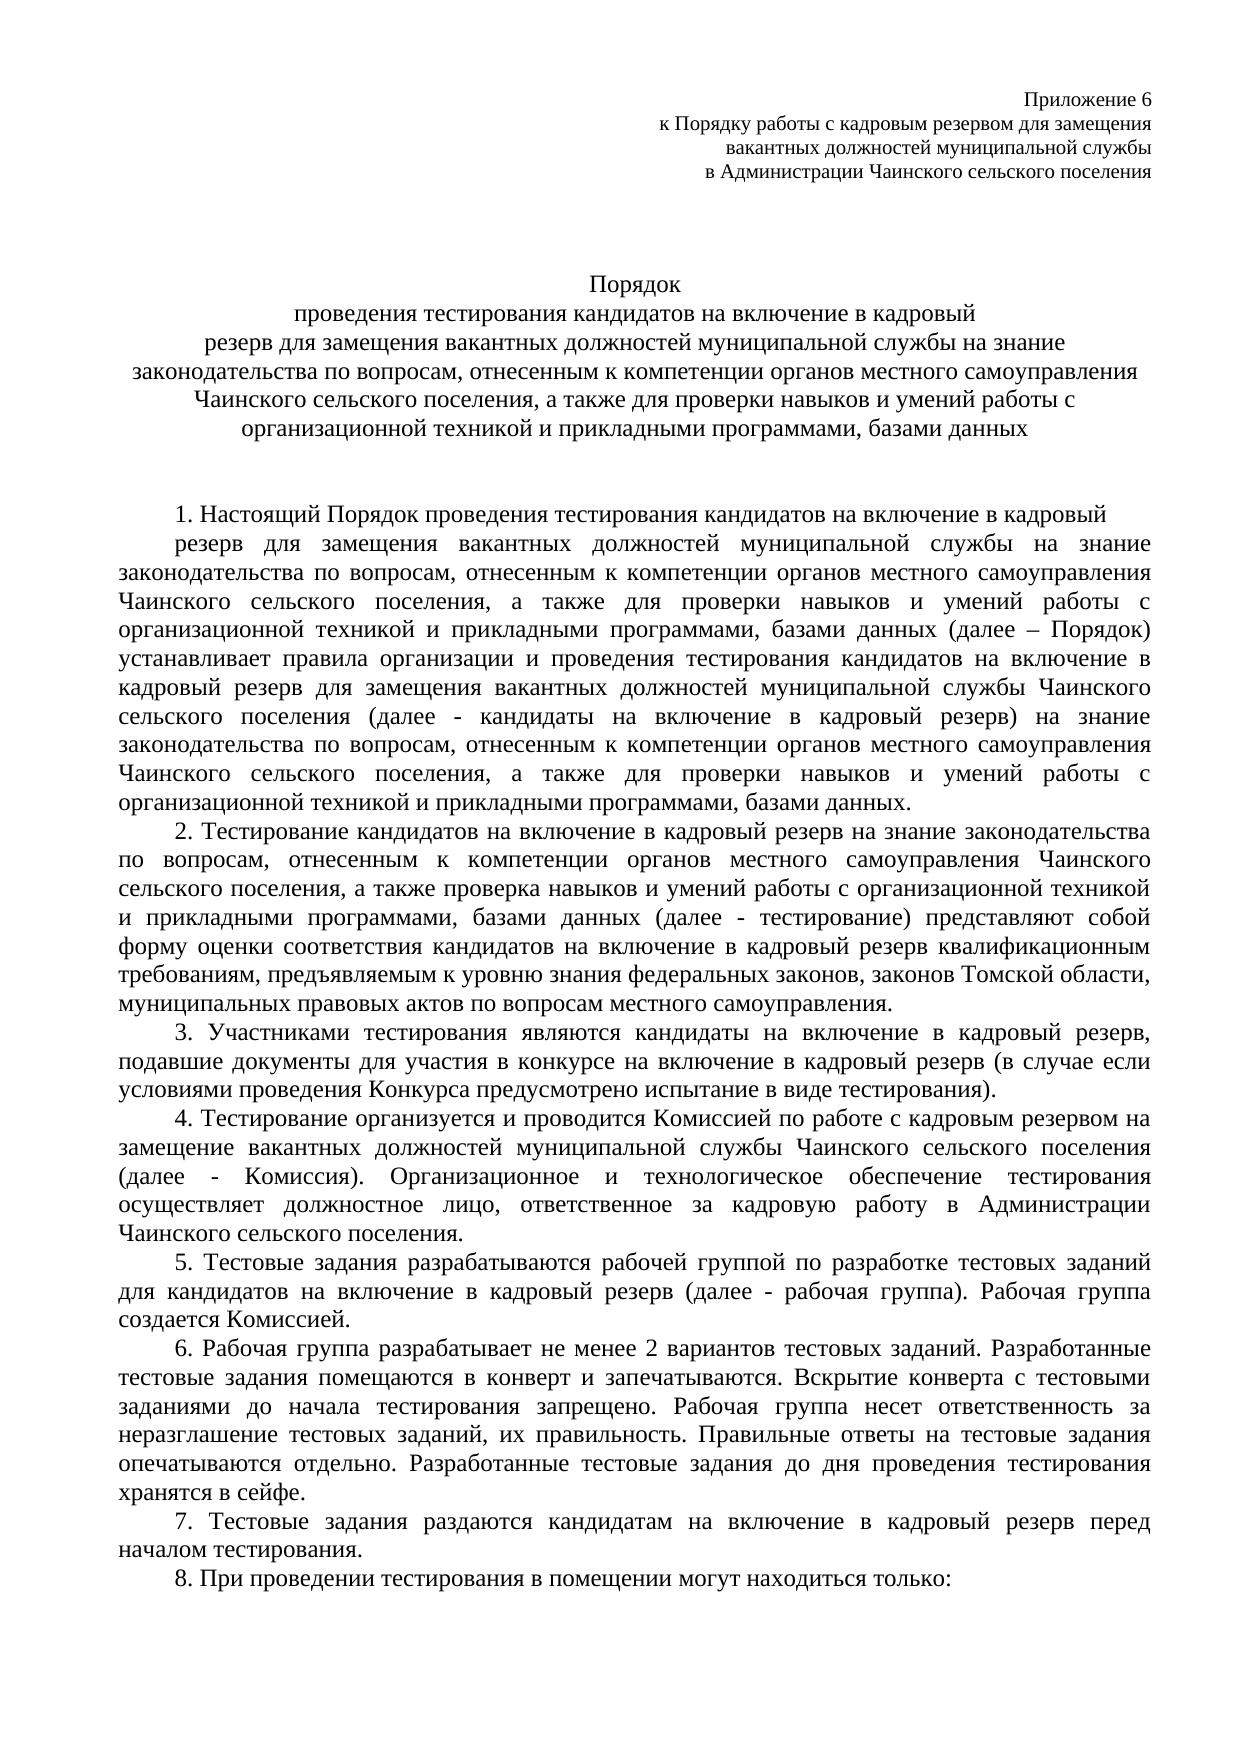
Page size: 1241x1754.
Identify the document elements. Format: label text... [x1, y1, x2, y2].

text проведения тестирования кандидатов на включение в кадровый [118, 298, 1152, 327]
text Порядок [118, 269, 1152, 298]
text 2. Тестирование кандидатов на включение в кадровый резерв на знание законодательства по вопросам, отнесенным к компетенции органов местного самоуправления Чаинского сельского поселения, а также проверка навыков и умений работы с организационной техникой и прикладными программами, базами данных (далее - тестирование) представляют собой форму оценки соответствия кандидатов на включение в кадровый резерв квалификационным требованиям, предъявляемым к уровню знания федеральных законов, законов Томской области, муниципальных правовых актов по вопросам местного самоуправления. [118, 816, 1152, 1017]
text резерв для замещения вакантных должностей муниципальной службы на знание законодательства по вопросам, отнесенным к компетенции органов местного самоуправления Чаинского сельского поселения, а также для проверки навыков и умений работы с организационной техникой и прикладными программами, базами данных [118, 327, 1152, 442]
text 1. Настоящий Порядок проведения тестирования кандидатов на включение в кадровый [118, 499, 1152, 528]
text вакантных должностей муниципальной службы [118, 135, 1152, 159]
text 7. Тестовые задания раздаются кандидатам на включение в кадровый резерв перед началом тестирования. [118, 1506, 1152, 1563]
text 3. Участниками тестирования являются кандидаты на включение в кадровый резерв, подавшие документы для участия в конкурсе на включение в кадровый резерв (в случае если условиями проведения Конкурса предусмотрено испытание в виде тестирования). [118, 1017, 1152, 1103]
text 6. Рабочая группа разрабатывает не менее 2 вариантов тестовых заданий. Разработанные тестовые задания помещаются в конверт и запечатываются. Вскрытие конверта с тестовыми заданиями до начала тестирования запрещено. Рабочая группа несет ответственность за неразглашение тестовых заданий, их правильность. Правильные ответы на тестовые задания опечатываются отдельно. Разработанные тестовые задания до дня проведения тестирования хранятся в сейфе. [118, 1333, 1152, 1506]
text к Порядку работы с кадровым резервом для замещения [118, 111, 1152, 135]
text Приложение 6 [118, 87, 1152, 111]
text 8. При проведении тестирования в помещении могут находиться только: [118, 1563, 1152, 1592]
text 5. Тестовые задания разрабатываются рабочей группой по разработке тестовых заданий для кандидатов на включение в кадровый резерв (далее - рабочая группа). Рабочая группа создается Комиссией. [118, 1247, 1152, 1333]
text резерв для замещения вакантных должностей муниципальной службы на знание законодательства по вопросам, отнесенным к компетенции органов местного самоуправления Чаинского сельского поселения, а также для проверки навыков и умений работы с организационной техникой и прикладными программами, базами данных (далее – Порядок) устанавливает правила организации и проведения тестирования кандидатов на включение в кадровый резерв для замещения вакантных должностей муниципальной службы Чаинского сельского поселения (далее - кандидаты на включение в кадровый резерв) на знание законодательства по вопросам, отнесенным к компетенции органов местного самоуправления Чаинского сельского поселения, а также для проверки навыков и умений работы с организационной техникой и прикладными программами, базами данных. [118, 528, 1152, 816]
text 4. Тестирование организуется и проводится Комиссией по работе с кадровым резервом на замещение вакантных должностей муниципальной службы Чаинского сельского поселения (далее - Комиссия). Организационное и технологическое обеспечение тестирования осуществляет должностное лицо, ответственное за кадровую работу в Администрации Чаинского сельского поселения. [118, 1103, 1152, 1247]
text в Администрации Чаинского сельского поселения [118, 159, 1152, 183]
